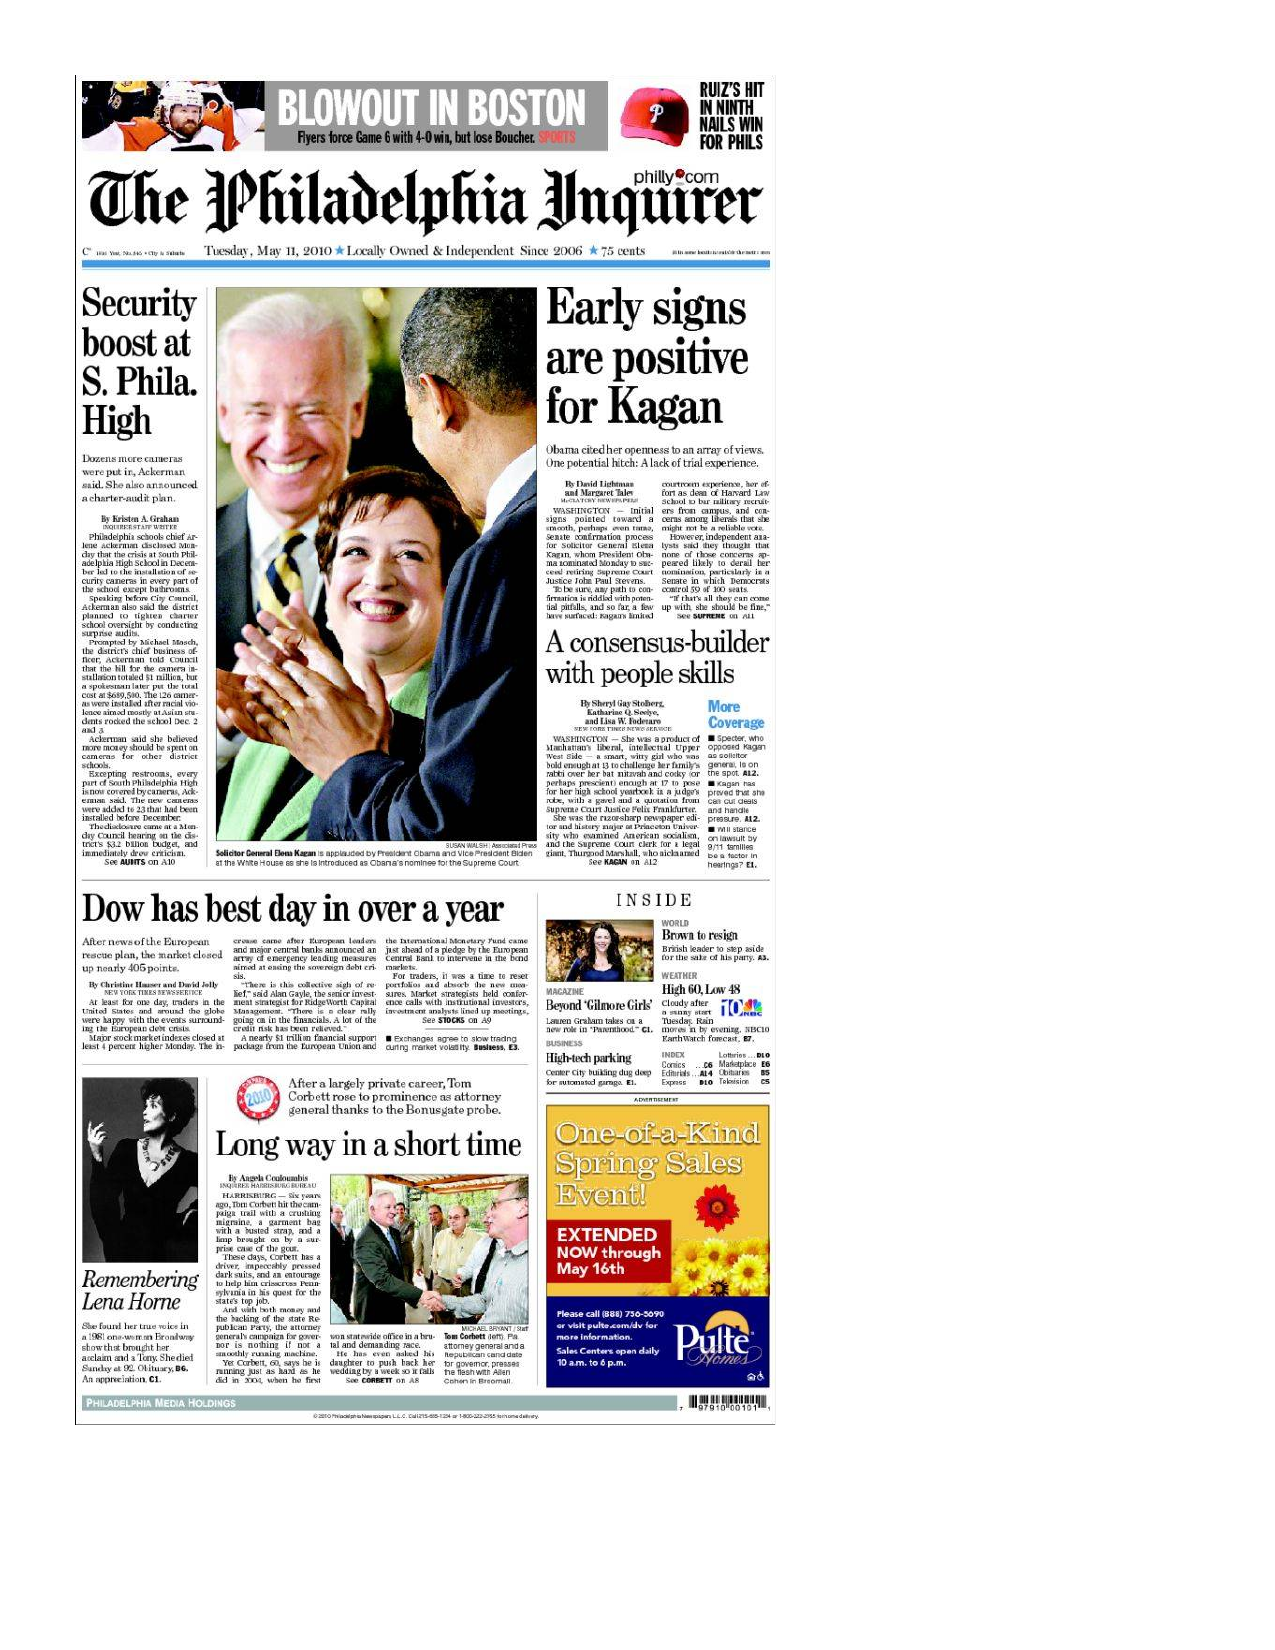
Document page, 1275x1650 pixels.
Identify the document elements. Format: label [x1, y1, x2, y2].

picture [75, 75, 776, 1425]
